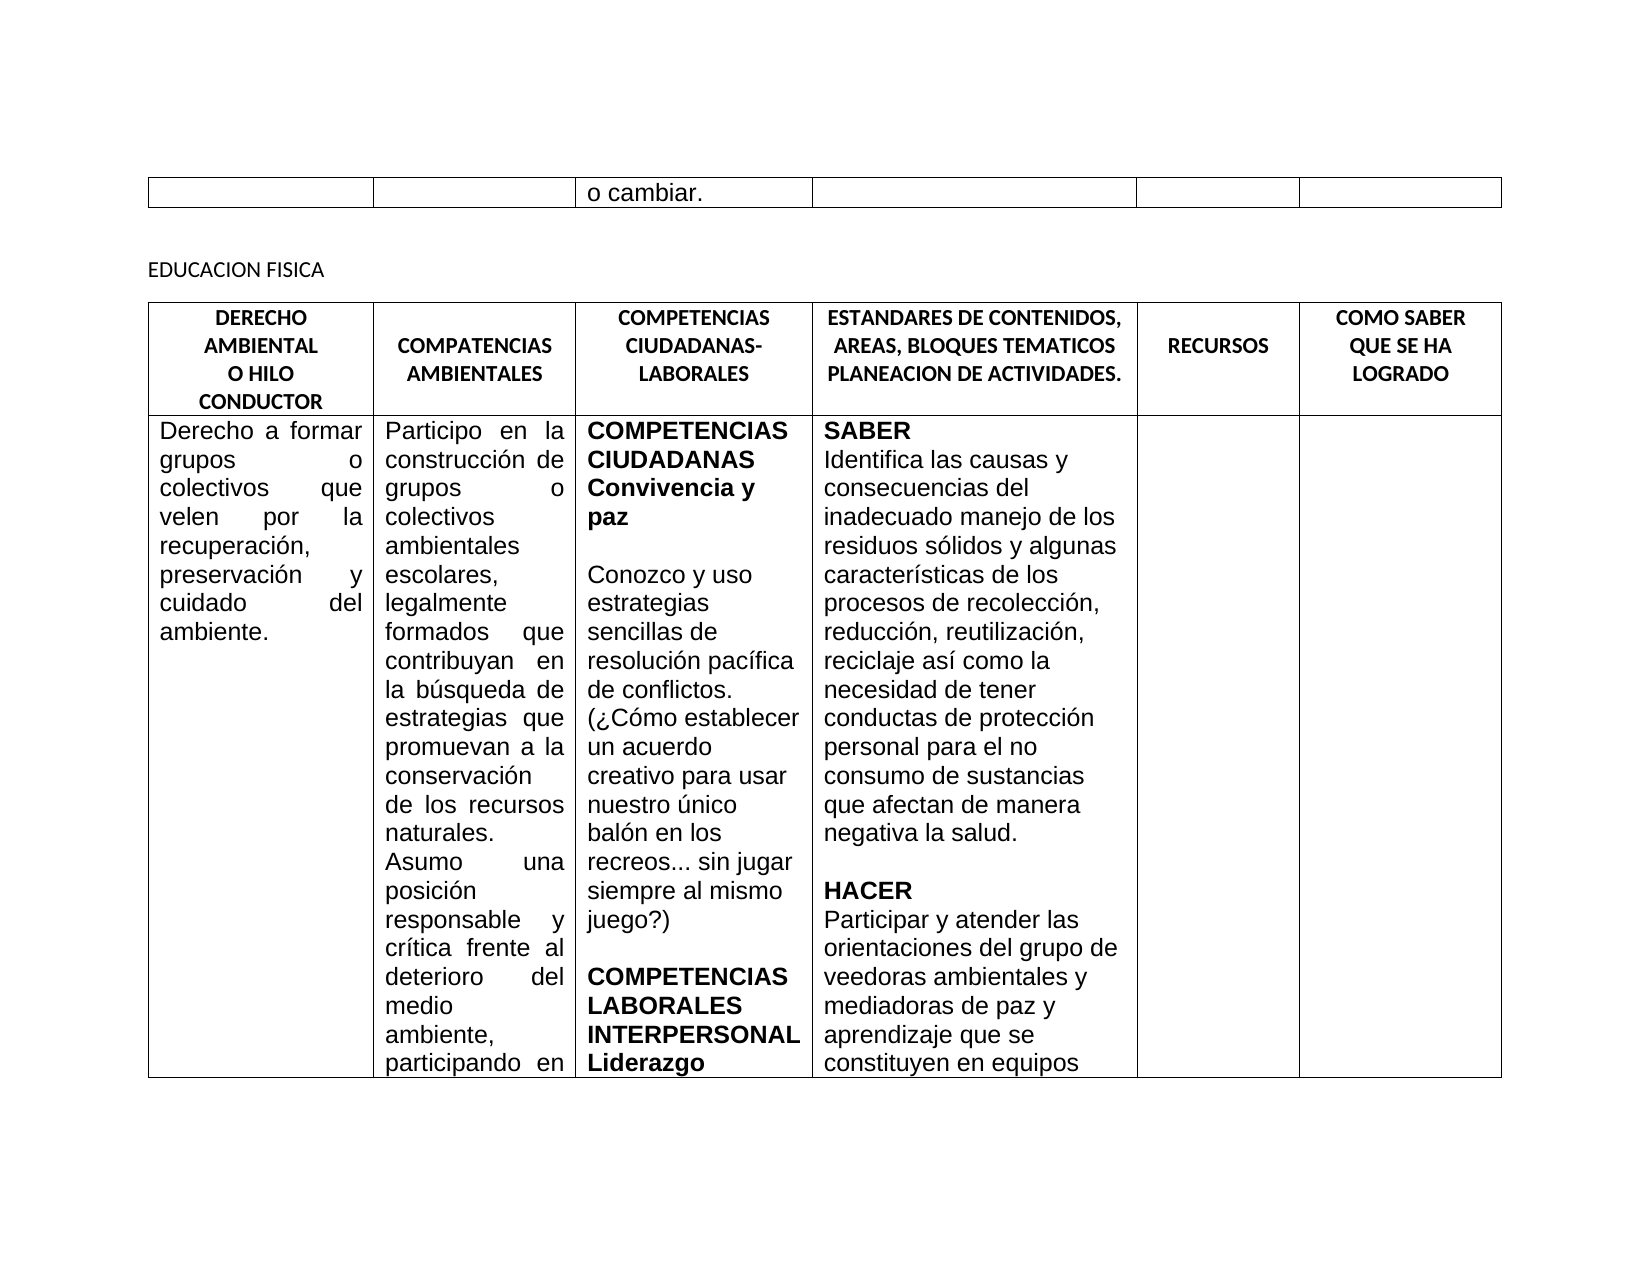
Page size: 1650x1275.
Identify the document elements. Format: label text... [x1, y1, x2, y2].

table_cell [1300, 178, 1501, 207]
table_header DERECHO AMBIENTAL O HILO CONDUCTOR [149, 303, 373, 415]
table_cell [1138, 416, 1299, 1077]
table_header COMPETENCIAS CIUDADANAS- LABORALES [576, 303, 812, 415]
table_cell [149, 416, 373, 1077]
table_header RECURSOS [1138, 303, 1299, 415]
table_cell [576, 416, 812, 1077]
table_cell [374, 416, 575, 1077]
table_cell [1300, 416, 1501, 1077]
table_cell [813, 178, 1136, 207]
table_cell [813, 416, 1137, 1077]
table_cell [1137, 178, 1299, 207]
text EDUCACION FISICA [148, 255, 1502, 283]
table_header COMPATENCIAS AMBIENTALES [374, 303, 575, 415]
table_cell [149, 178, 373, 207]
table_header ESTANDARES DE CONTENIDOS, AREAS, BLOQUES TEMATICOS PLANEACION DE ACTIVIDADES. [813, 303, 1137, 415]
table_header COMO SABER QUE SE HA LOGRADO [1300, 303, 1501, 415]
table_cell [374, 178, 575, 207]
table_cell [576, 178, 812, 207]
